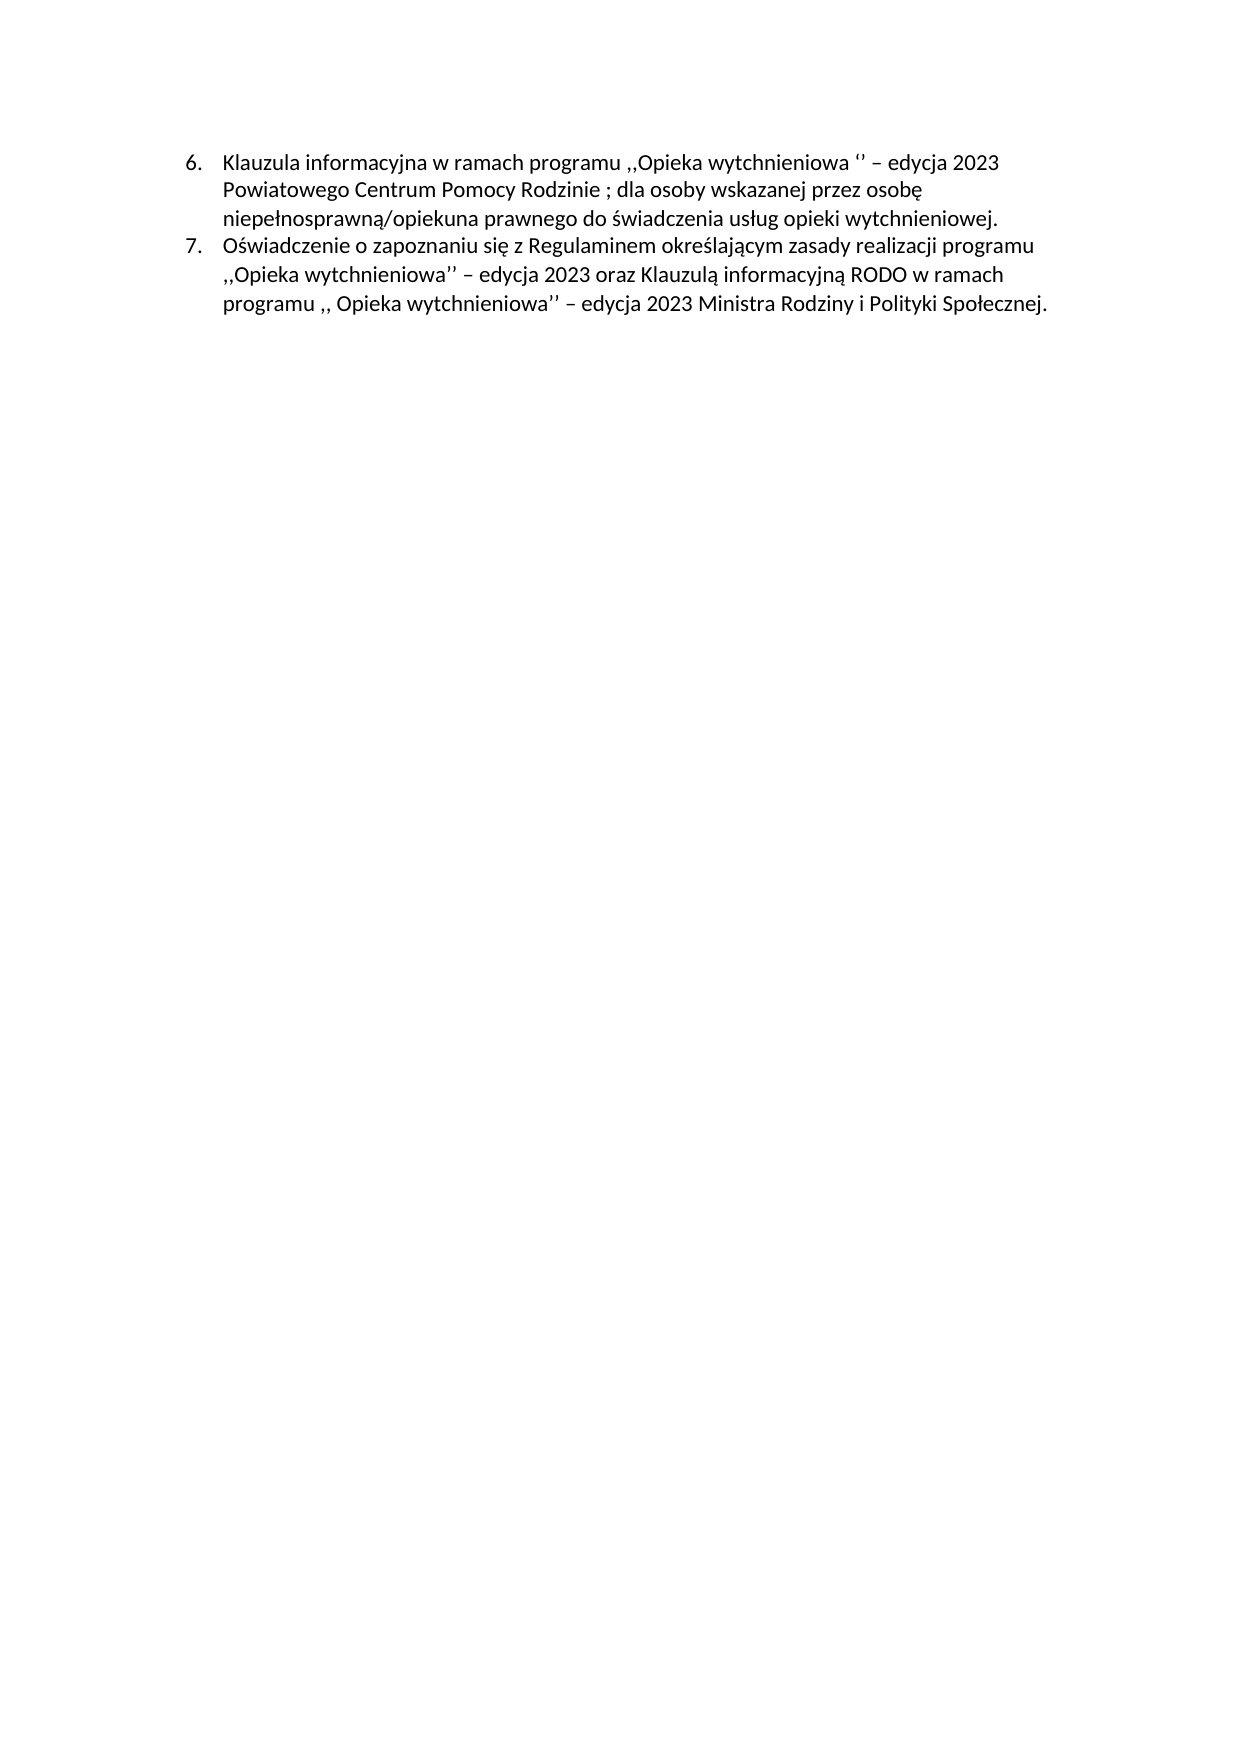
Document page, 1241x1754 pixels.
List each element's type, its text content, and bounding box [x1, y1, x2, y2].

list Klauzula informacyjna w ramach programu ,,Opieka wytchnieniowa ‘’ – edycja 2023 Powiatowego Centrum Pomocy Rodzinie ; dla osoby wskazanej przez osobę niepełnosprawną/opiekuna prawnego do świadczenia usług opieki wytchnieniowej. [185, 148, 1093, 232]
list Oświadczenie o zapoznaniu się z Regulaminem określającym zasady realizacji programu ,,Opieka wytchnieniowa’’ – edycja 2023 oraz Klauzulą informacyjną RODO w ramach programu ,, Opieka wytchnieniowa’’ – edycja 2023 Ministra Rodziny i Polityki Społecznej. [185, 232, 1093, 317]
